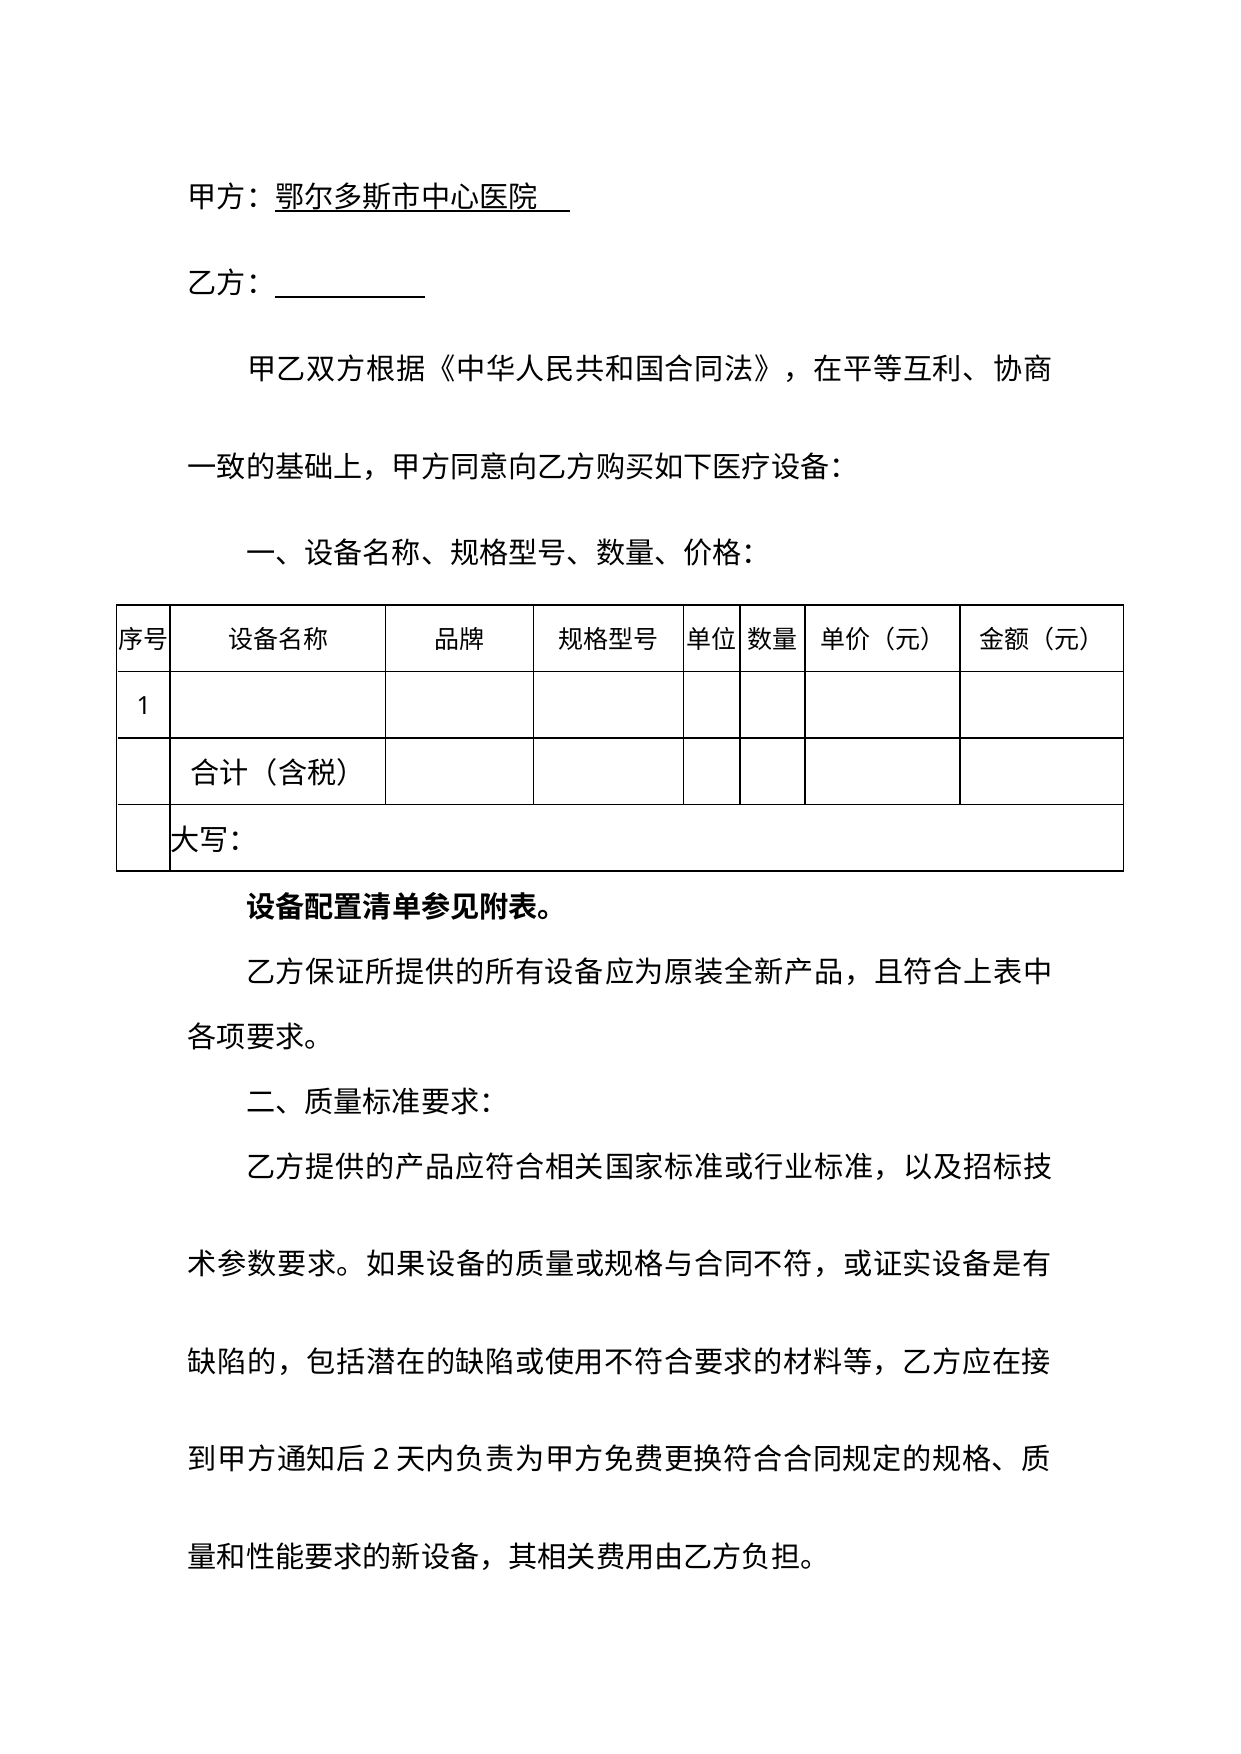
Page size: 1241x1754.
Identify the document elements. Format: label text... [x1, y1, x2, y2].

table_cell [117, 805, 169, 870]
table_cell [741, 739, 804, 804]
table_header 序号 [117, 606, 169, 671]
table_cell [534, 672, 683, 737]
text 乙方提供的产品应符合相关国家标准或行业标准，以及招标技术参数要求。如果设备的质量或规格与合同不符，或证实设备是有缺陷的，包括潜在的缺陷或使用不符合要求的材料等，乙方应在接到甲方通知后2天内负责为甲方免费更换符合合同规定的规格、质量和性能要求的新设备，其相关费用由乙方负担。 [187, 1132, 1053, 1587]
table_header 单位 [684, 606, 739, 671]
table_header 金额（元） [961, 606, 1123, 671]
text 二、质量标准要求： [187, 1067, 1053, 1132]
table_cell [386, 739, 533, 804]
table_cell [806, 672, 959, 737]
text 一、设备名称、规格型号、数量、价格： [187, 518, 1053, 583]
table_cell [684, 672, 739, 737]
table_cell [386, 672, 533, 737]
table_header 数量 [741, 606, 804, 671]
table_cell [741, 672, 804, 737]
table_header 单价（元） [806, 606, 959, 671]
table_cell [684, 739, 739, 804]
table_cell [961, 739, 1123, 804]
table_header 设备名称 [171, 606, 385, 671]
table_cell [534, 739, 683, 804]
table_cell 合计（含税） [171, 739, 385, 804]
table_cell [806, 739, 959, 804]
table_cell 大写： [171, 805, 1123, 870]
text 设备配置清单参见附表。 [187, 872, 1053, 937]
table_header 规格型号 [534, 606, 683, 671]
text 乙方： [187, 248, 1053, 313]
text 甲方：鄂尔多斯市中心医院 [187, 162, 1053, 227]
table_cell [961, 672, 1123, 737]
text 甲乙双方根据《中华人民共和国合同法》，在平等互利、协商一致的基础上，甲方同意向乙方购买如下医疗设备： [187, 334, 1053, 497]
table_cell [117, 738, 169, 804]
table_cell 1 [117, 672, 169, 737]
text 乙方保证所提供的所有设备应为原装全新产品，且符合上表中各项要求。 [187, 937, 1053, 1067]
table_cell [171, 672, 385, 737]
table_header 品牌 [386, 606, 533, 671]
